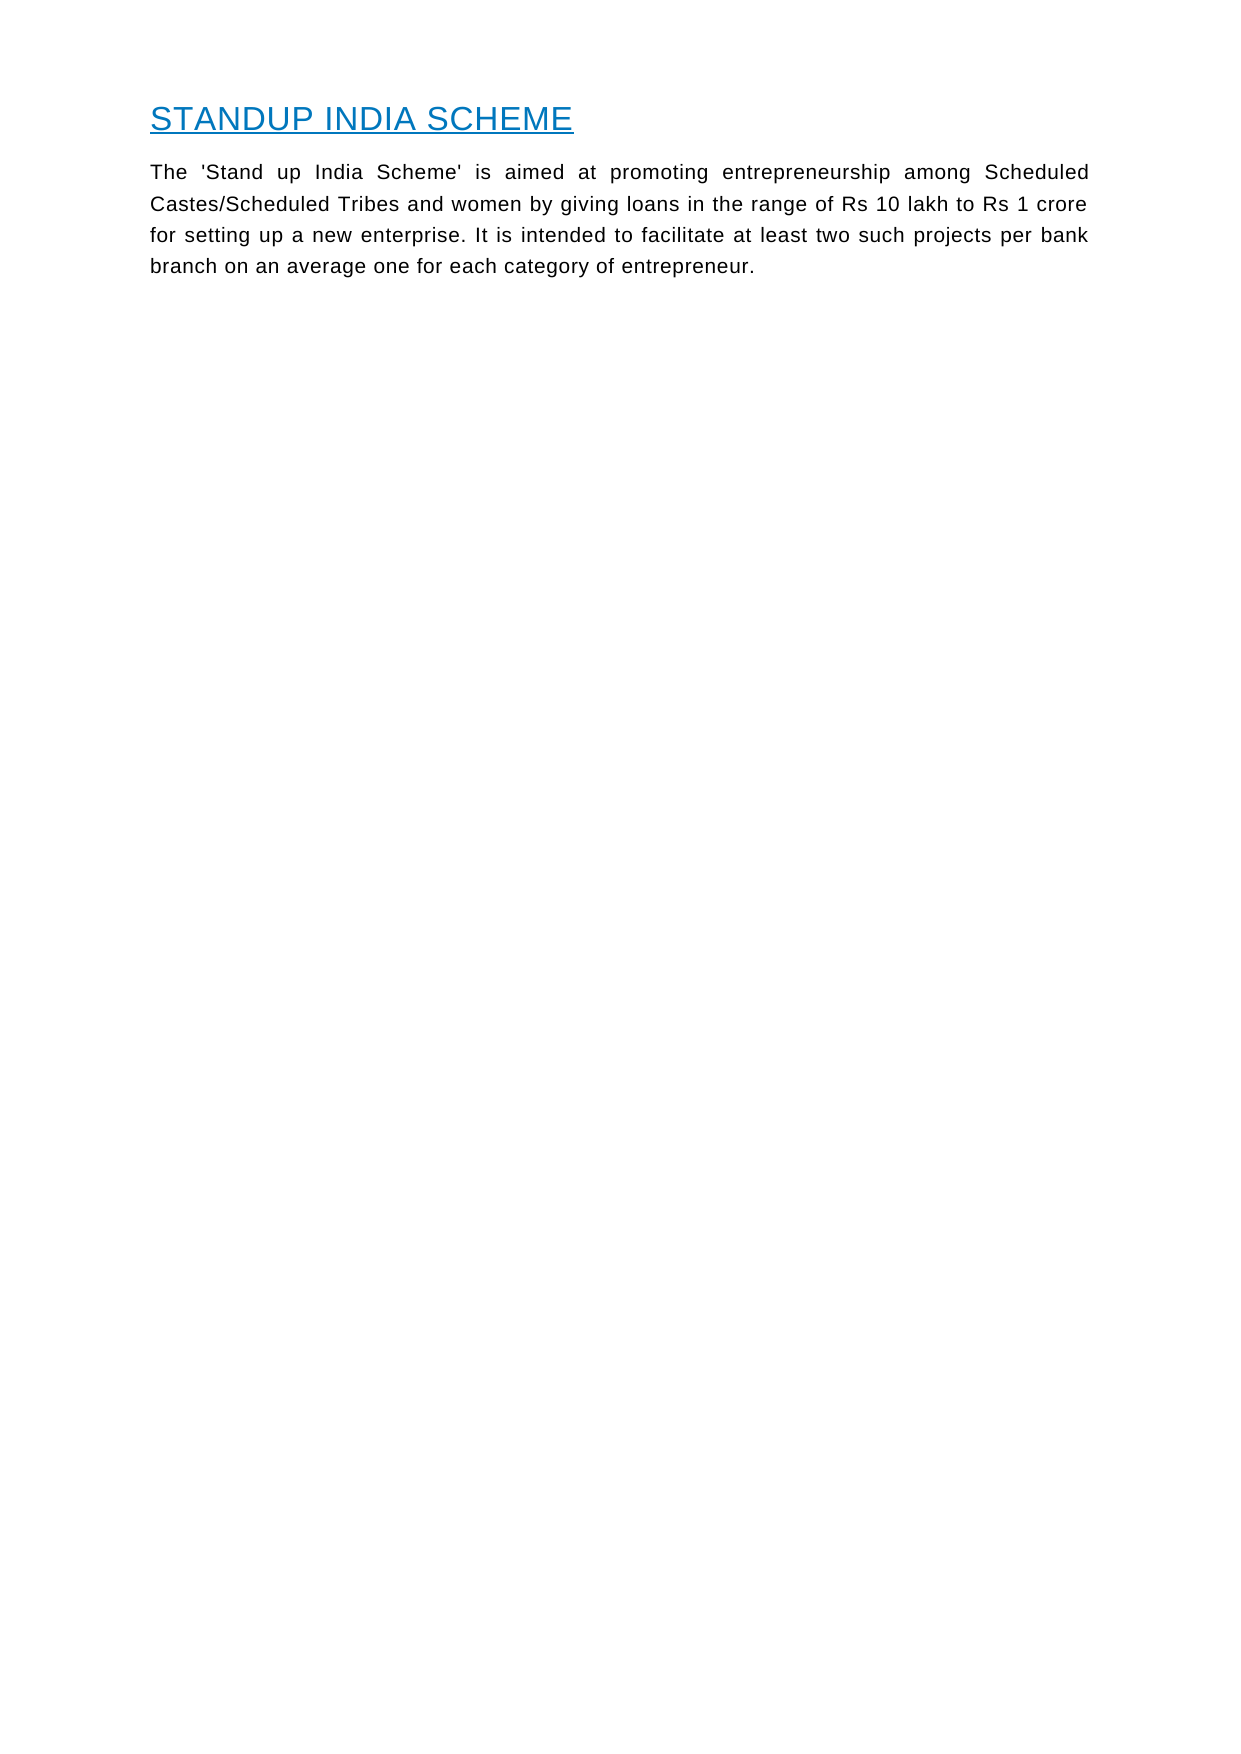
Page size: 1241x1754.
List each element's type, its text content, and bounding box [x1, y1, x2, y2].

text STANDUP INDIA SCHEME [150, 90, 1090, 137]
text The 'Stand up India Scheme' is aimed at promoting entrepreneurship among Scheduled Castes/Scheduled Tribes and women by giving loans in the range of Rs 10 lakh to Rs 1 crore for setting up a new enterprise. It is intended to facilitate at least two such projects per bank branch on an average one for each category of entrepreneur. [150, 153, 1090, 278]
